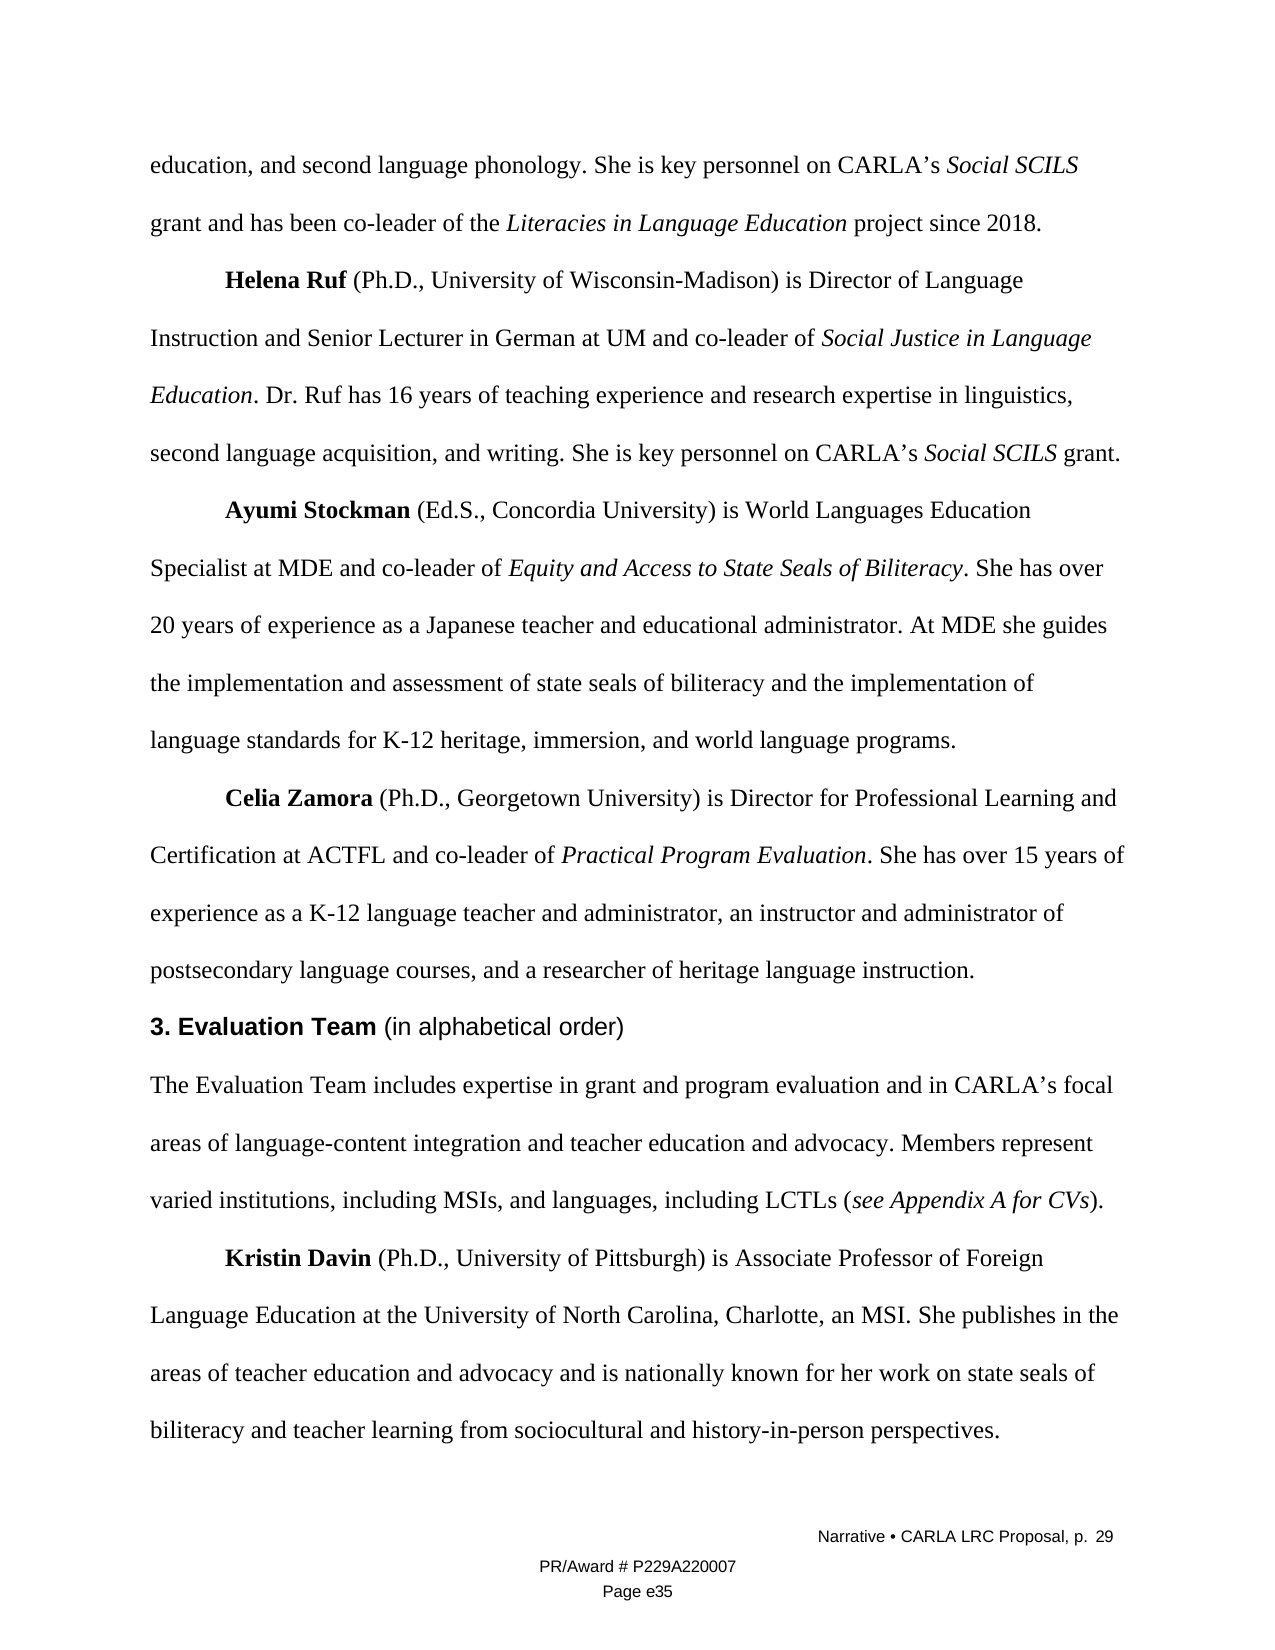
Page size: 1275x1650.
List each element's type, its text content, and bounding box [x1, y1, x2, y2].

text The Evaluation Team includes expertise in grant and program evaluation and in CARLA’s focal areas of language-content integration and teacher education and advocacy. Members represent varied institutions, including MSIs, and languages, including LCTLs (see Appendix A for CVs). [150, 1070, 1122, 1214]
text grant and has been co-leader of the Literacies in Language Education project since 2018. [150, 208, 1148, 236]
text Ayumi Stockman (Ed.S., Concordia University) is World Languages Education Specialist at MDE and co-leader of Equity and Access to State Seals of Biliteracy. She has over 20 years of experience as a Japanese teacher and educational administrator. At MDE she guides the implementation and assessment of state seals of biliteracy and the implementation of language standards for K-12 heritage, immersion, and world language programs. [150, 495, 1122, 754]
text Celia Zamora (Ph.D., Georgetown University) is Director for Professional Learning and Certification at ACTFL and co-leader of Practical Program Evaluation. She has over 15 years of experience as a K-12 language teacher and administrator, an instructor and administrator of postsecondary language courses, and a researcher of heritage language instruction. [150, 783, 1125, 984]
list Evaluation Team (in alphabetical order) [150, 1013, 1148, 1041]
text Helena Ruf (Ph.D., University of Wisconsin-Madison) is Director of Language Instruction and Senior Lecturer in German at UM and co-leader of Social Justice in Language Education. Dr. Ruf has 16 years of teaching experience and research expertise in linguistics, second language acquisition, and writing. She is key personnel on CARLA’s Social SCILS grant. [150, 265, 1122, 466]
text education, and second language phonology. She is key personnel on CARLA’s Social SCILS [150, 150, 1148, 179]
text Kristin Davin (Ph.D., University of Pittsburgh) is Associate Professor of Foreign Language Education at the University of North Carolina, Charlotte, an MSI. She publishes in the areas of teacher education and advocacy and is nationally known for her work on state seals of biliteracy and teacher learning from sociocultural and history-in-person perspectives. [150, 1243, 1125, 1444]
